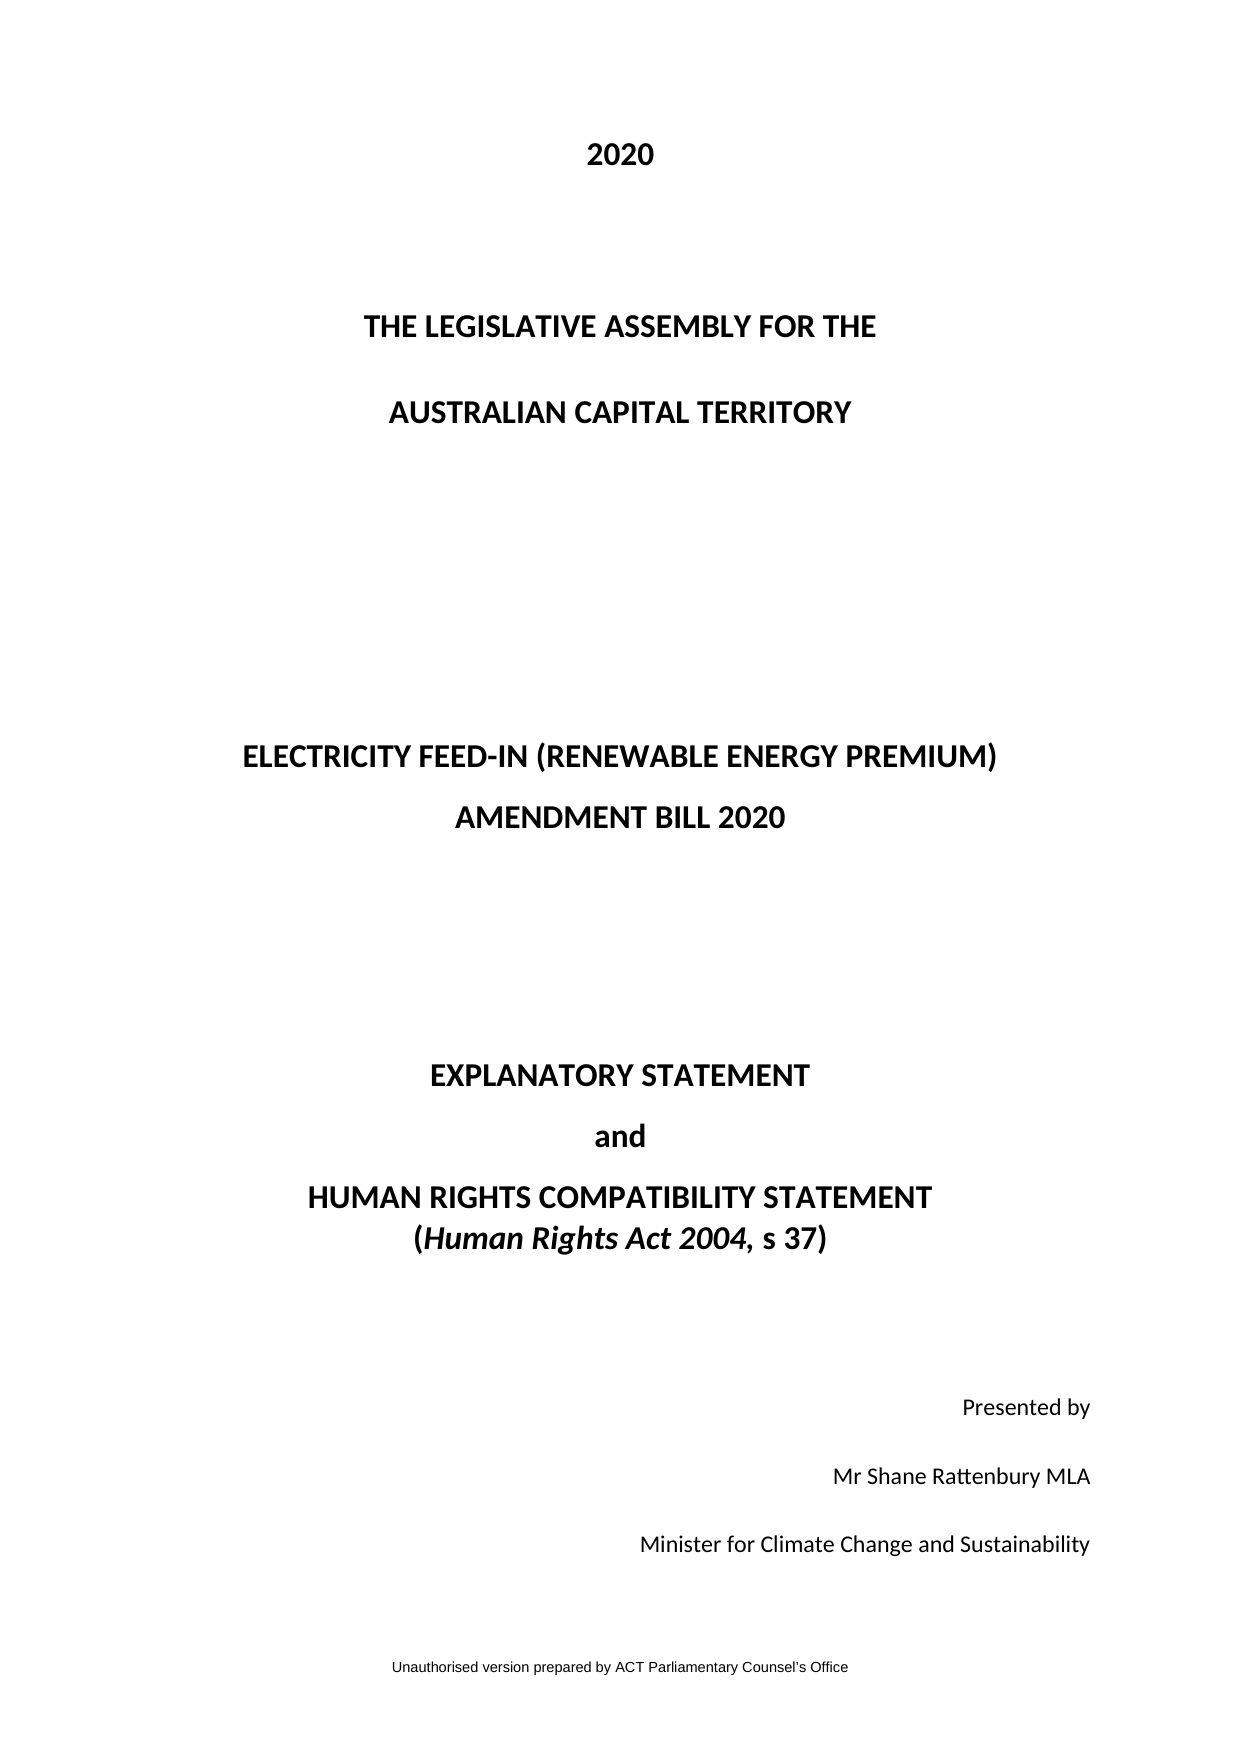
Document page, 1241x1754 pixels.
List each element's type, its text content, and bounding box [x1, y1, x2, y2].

text and [150, 1115, 1090, 1156]
text EXPLANATORY STATEMENT [150, 1054, 1090, 1095]
text AUSTRALIAN CAPITAL TERRITORY [150, 391, 1090, 432]
text 2020 [150, 133, 1090, 174]
text ELECTRICITY FEED-IN (RENEWABLE ENERGY PREMIUM) AMENDMENT BILL 2020 [150, 735, 1090, 837]
text Minister for Climate Change and Sustainability [150, 1529, 1090, 1559]
text (Human Rights Act 2004, s 37) [150, 1217, 1090, 1258]
text Presented by [150, 1392, 1090, 1421]
text THE LEGISLATIVE ASSEMBLY FOR THE [150, 305, 1090, 346]
text Mr Shane Rattenbury MLA [150, 1461, 1090, 1490]
text HUMAN RIGHTS COMPATIBILITY STATEMENT [150, 1176, 1090, 1217]
